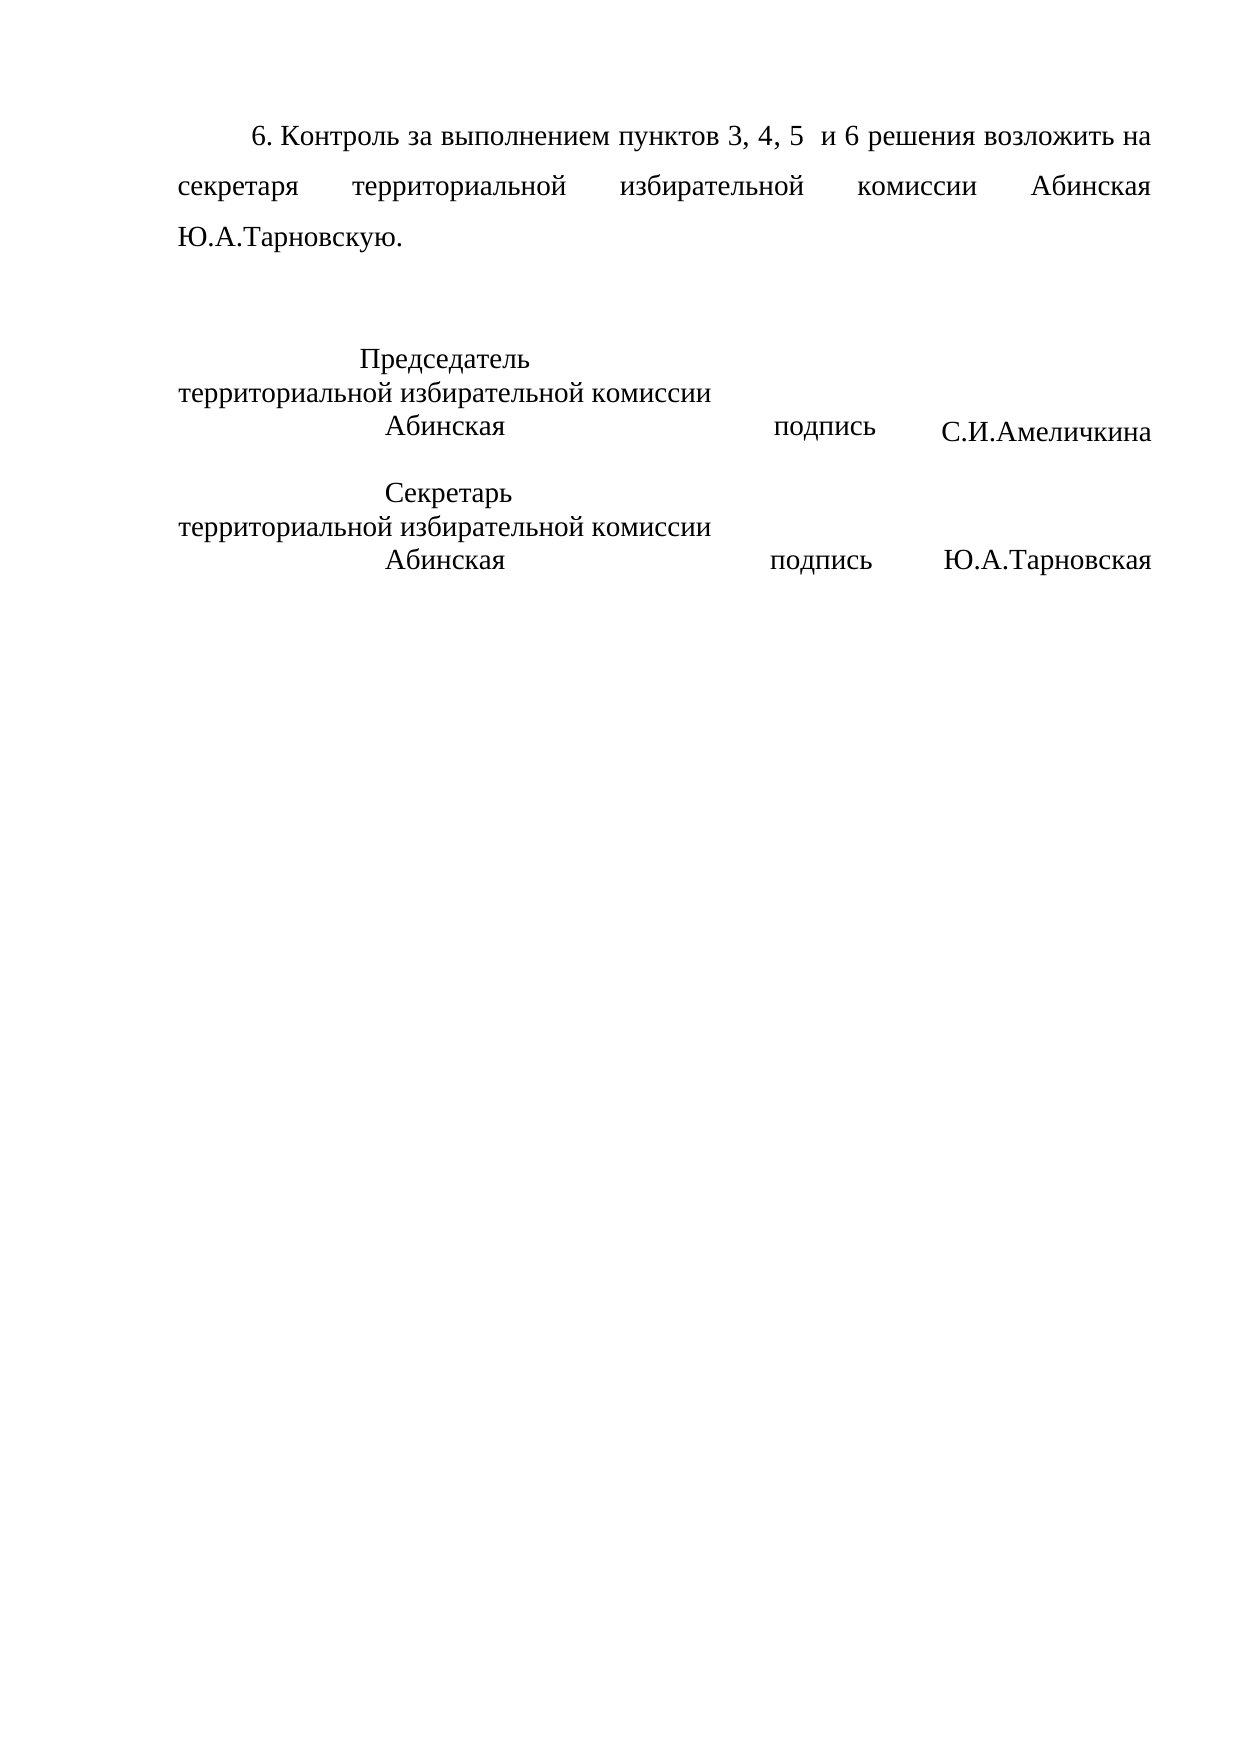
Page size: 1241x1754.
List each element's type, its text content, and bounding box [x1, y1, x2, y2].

table_header подпись [724, 341, 889, 475]
table_header Председатель территориальной избирательной комиссии Абинская [166, 341, 723, 475]
table_cell подпись [724, 475, 889, 576]
table_cell Ю.А.Тарновская [890, 475, 1163, 576]
table_header С.И.Амеличкина [890, 341, 1163, 475]
table_cell Секретарь территориальной избирательной комиссии Абинская [166, 475, 723, 576]
text 6. Контроль за выполнением пунктов 3, 4, 5 и 6 решения возложить на секретаря территориальной избирательной комиссии Абинская Ю.А.Тарновскую. [177, 118, 1152, 252]
